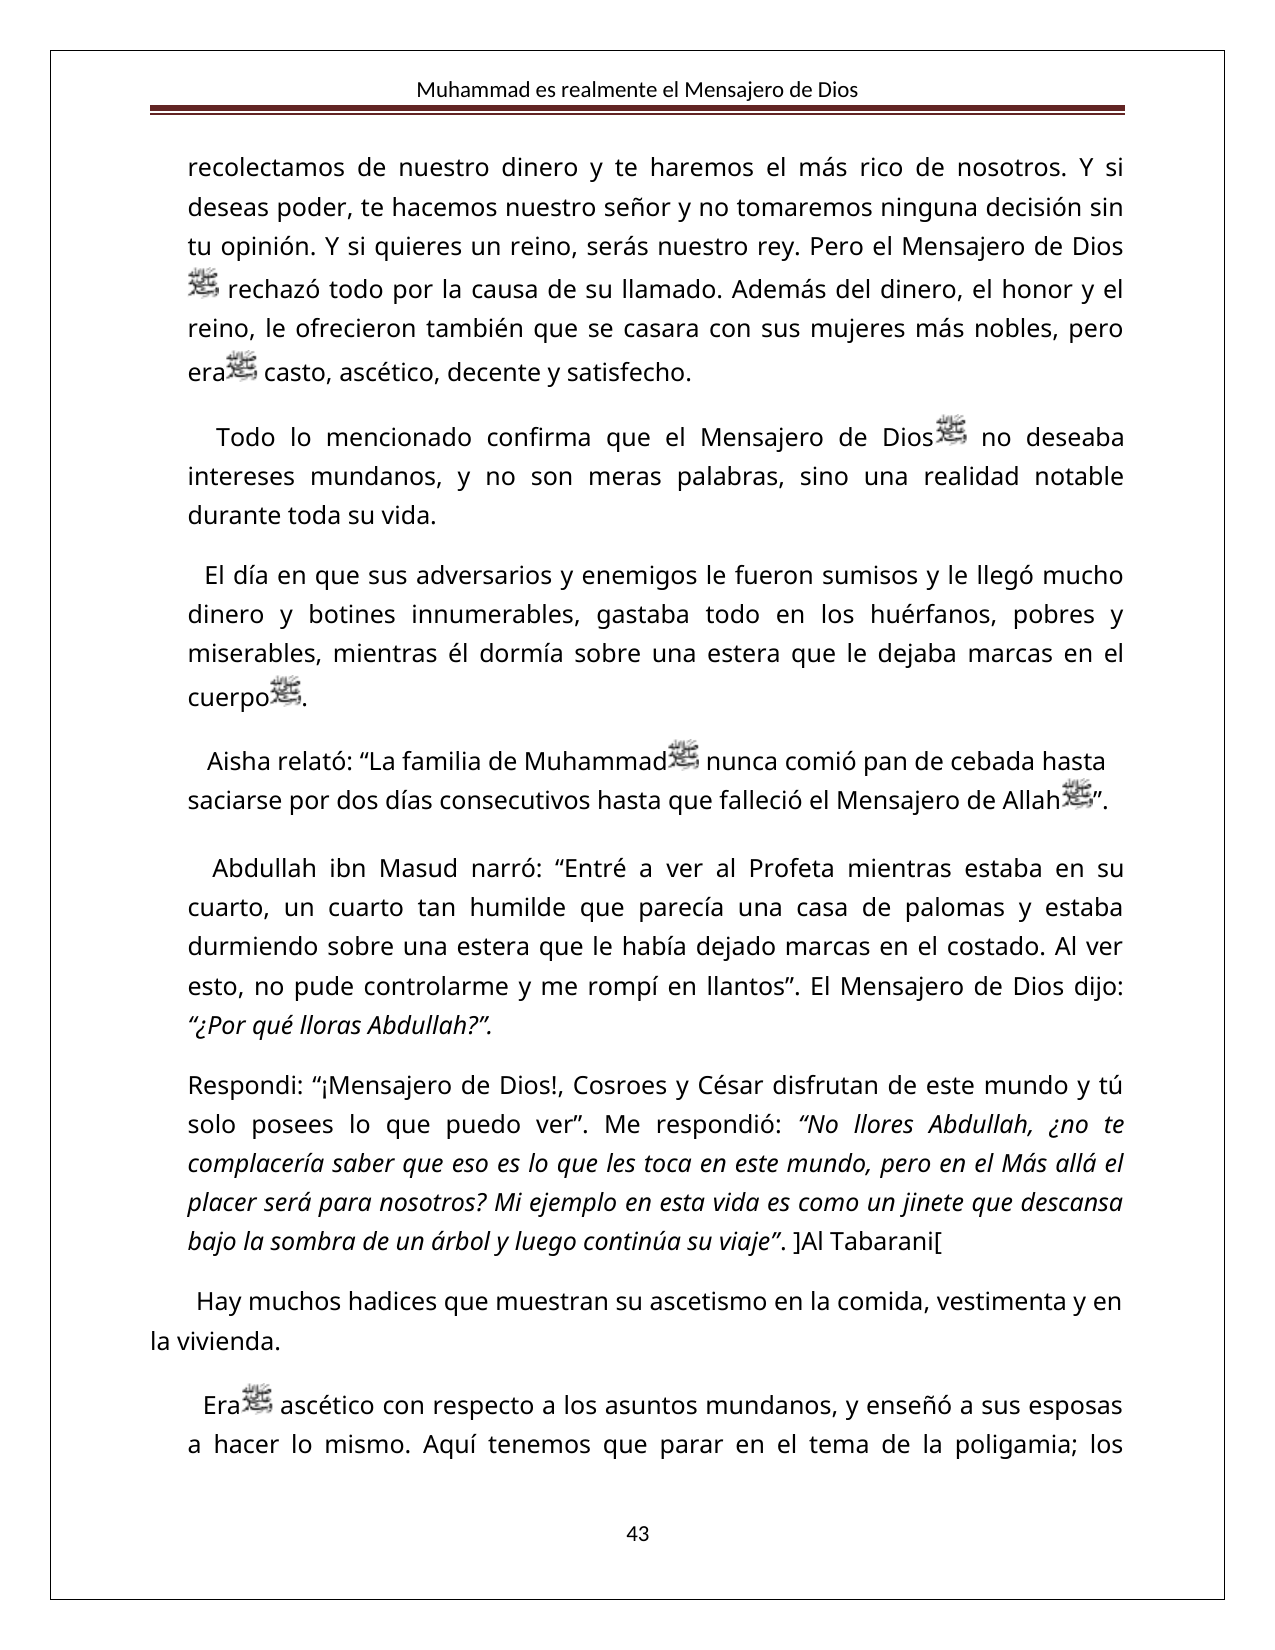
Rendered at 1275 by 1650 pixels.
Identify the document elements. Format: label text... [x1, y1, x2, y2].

text Aisha relató: “La familia de Muhammad nunca comió pan de cebada hasta saciarse por dos días consecutivos hasta que falleció el Mensajero de Allah”. [187, 739, 1125, 817]
picture [269, 675, 302, 707]
picture [1061, 778, 1093, 810]
picture [226, 350, 258, 382]
text El día en que sus adversarios y enemigos le fueron sumisos y le llegó mucho dinero y botines innumerables, gastaba todo en los huérfanos, pobres y miserables, mientras él dormía sobre una estera que le dejaba marcas en el cuerpo. [187, 558, 1125, 714]
text Hay muchos hadices que muestran su ascetismo en la comida, vestimenta y en la vivienda. [150, 1284, 1125, 1357]
text Respondi: “¡Mensajero de Dios!, Cosroes y César disfrutan de este mundo y tú solo posees lo que puedo ver”. Me respondió: “No llores Abdullah, ¿no te complacería saber que eso es lo que les toca en este mundo, pero en el Más allá el placer será para nosotros? Mi ejemplo en esta vida es como un jinete que descansa bajo la sombra de un árbol y luego continúa su viaje”. ]Al Tabarani[ [187, 1067, 1125, 1258]
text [187, 1383, 1125, 1461]
text Todo lo mencionado confirma que el Mensajero de Dios no deseaba intereses mundanos, y no son meras palabras, sino una realidad notable durante toda su vida. [187, 415, 1125, 532]
picture [241, 1383, 273, 1415]
picture [667, 739, 699, 771]
text Abdullah ibn Masud narró: “Entré a ver al Profeta mientras estaba en su cuarto, un cuarto tan humilde que parecía una casa de palomas y estaba durmiendo sobre una estera que le había dejado marcas en el costado. Al ver esto, no pude controlarme y me rompí en llantos”. El Mensajero de Dios dijo: “¿Por qué lloras Abdullah?”. [187, 851, 1125, 1041]
picture [187, 267, 219, 299]
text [187, 150, 1125, 389]
picture [935, 414, 967, 446]
